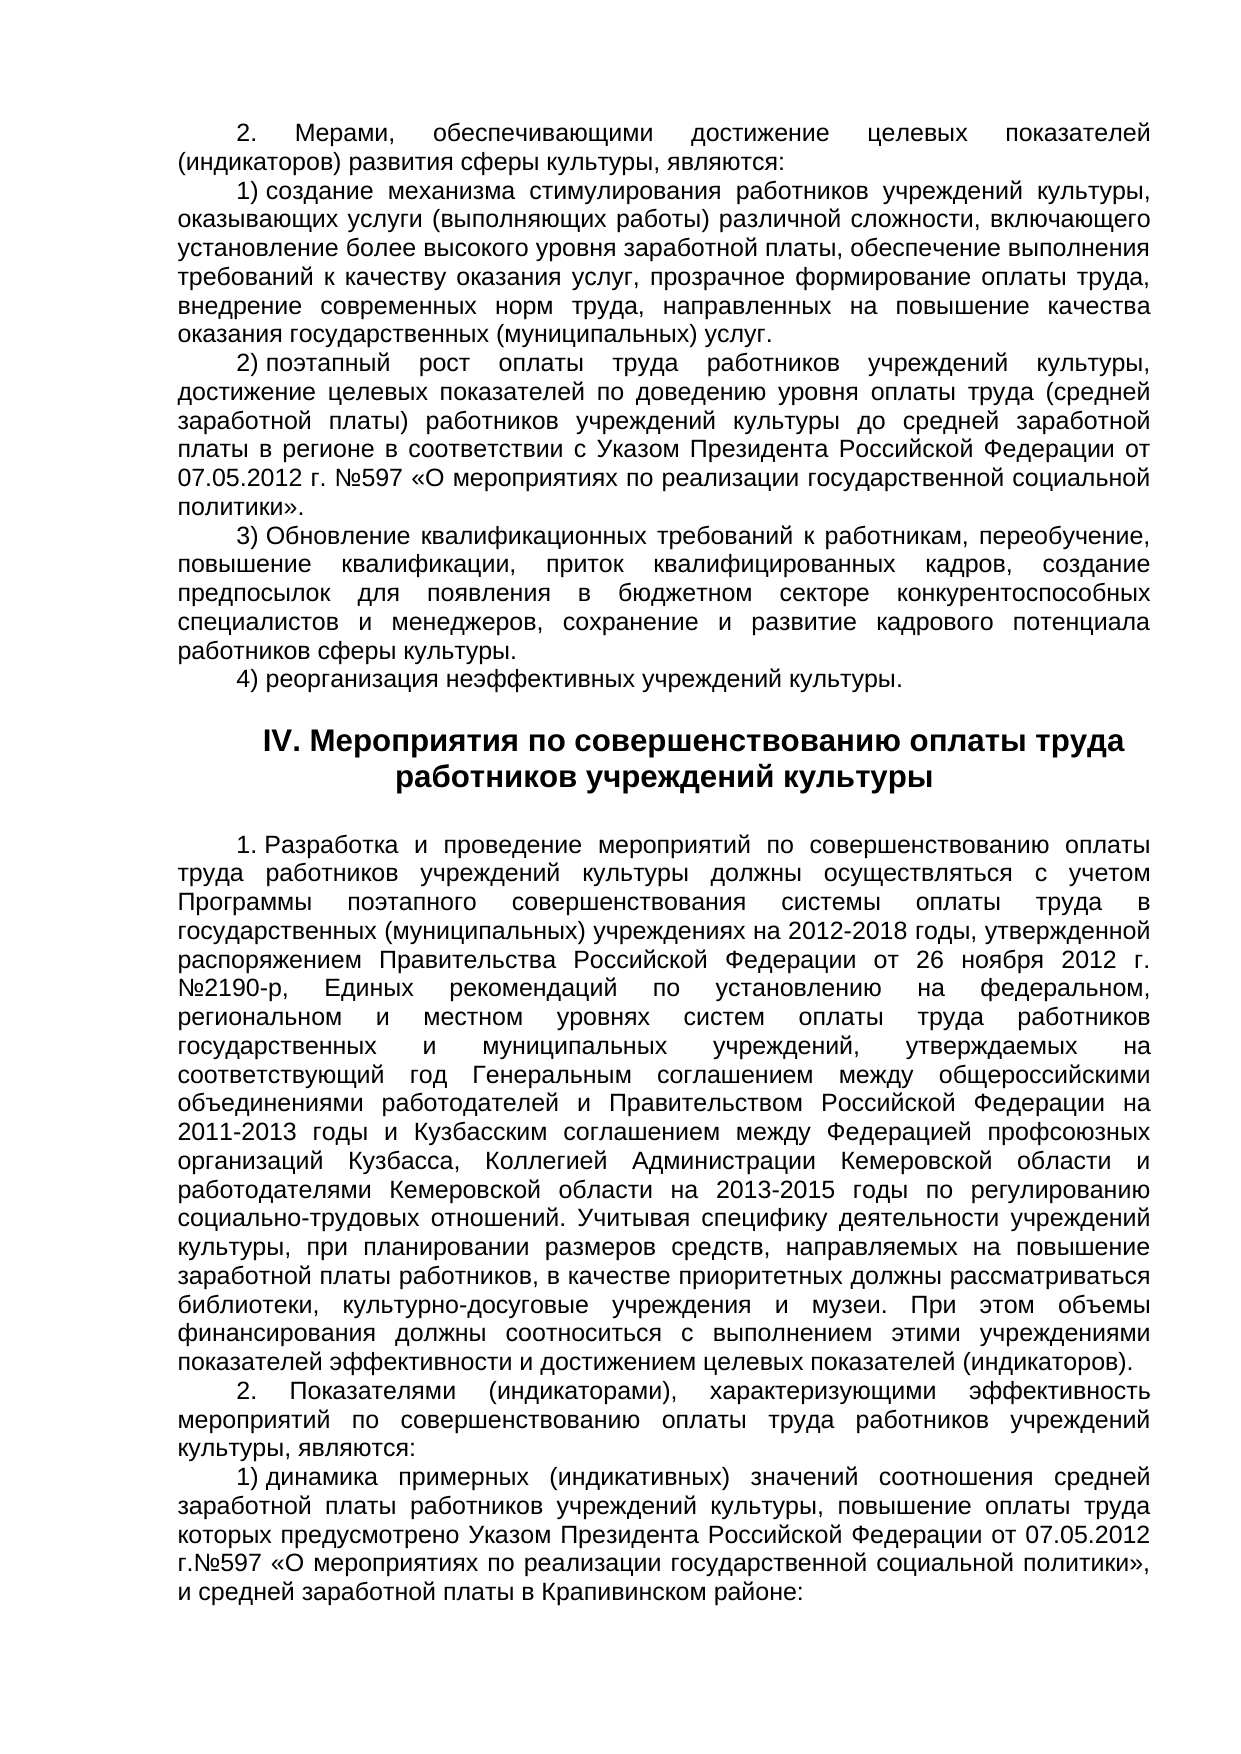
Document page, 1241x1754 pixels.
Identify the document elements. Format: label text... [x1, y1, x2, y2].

text 3) Обновление квалификационных требований к работникам, переобучение, повышение квалификации, приток квалифицированных кадров, создание предпосылок для появления в бюджетном секторе конкурентоспособных специалистов и менеджеров, сохранение и развитие кадрового потенциала работников сферы культуры. [177, 521, 1152, 664]
text 2) поэтапный рост оплаты труда работников учреждений культуры, достижение целевых показателей по доведению уровня оплаты труда (средней заработной платы) работников учреждений культуры до средней заработной платы в регионе в соответствии с Указом Президента Российской Федерации от 07.05.2012 г. №597 «О мероприятиях по реализации государственной социальной политики». [177, 348, 1152, 521]
text 1) динамика примерных (индикативных) значений соотношения средней заработной платы работников учреждений культуры, повышение оплаты труда которых предусмотрено Указом Президента Российской Федерации от 07.05.2012 г.№597 «О мероприятиях по реализации государственной социальной политики», и средней заработной платы в Крапивинском районе: [177, 1462, 1152, 1606]
text 1) создание механизма стимулирования работников учреждений культуры, оказывающих услуги (выполняющих работы) различной сложности, включающего установление более высокого уровня заработной платы, обеспечение выполнения требований к качеству оказания услуг, прозрачное формирование оплаты труда, внедрение современных норм труда, направленных на повышение качества оказания государственных (муниципальных) услуг. [177, 176, 1152, 348]
text 1. Разработка и проведение мероприятий по совершенствованию оплаты труда работников учреждений культуры должны осуществляться с учетом Программы поэтапного совершенствования системы оплаты труда в государственных (муниципальных) учреждениях на 2012-2018 годы, утвержденной распоряжением Правительства Российской Федерации от 26 ноября 2012 г. №2190-р, Единых рекомендаций по установлению на федеральном, региональном и местном уровнях систем оплаты труда работников государственных и муниципальных учреждений, утверждаемых на соответствующий год Генеральным соглашением между общероссийскими объединениями работодателей и Правительством Российской Федерации на 2011-2013 годы и Кузбасским соглашением между Федерацией профсоюзных организаций Кузбасса, Коллегией Администрации Кемеровской области и работодателями Кемеровской области на 2013-2015 годы по регулированию социально-трудовых отношений. Учитывая специфику деятельности учреждений культуры, при планировании размеров средств, направляемых на повышение заработной платы работников, в качестве приоритетных должны рассматриваться библиотеки, культурно-досуговые учреждения и музеи. При этом объемы финансирования должны соотноситься с выполнением этими учреждениями показателей эффективности и достижением целевых показателей (индикаторов). [177, 830, 1152, 1376]
text IV. Мероприятия по совершенствованию оплаты труда работников учреждений культуры [177, 722, 1152, 794]
text 2. Показателями (индикаторами), характеризующими эффективность мероприятий по совершенствованию оплаты труда работников учреждений культуры, являются: [177, 1376, 1152, 1462]
text 4) реорганизация неэффективных учреждений культуры. [177, 664, 1152, 693]
text 2. Мерами, обеспечивающими достижение целевых показателей (индикаторов) развития сферы культуры, являются: [177, 118, 1152, 176]
